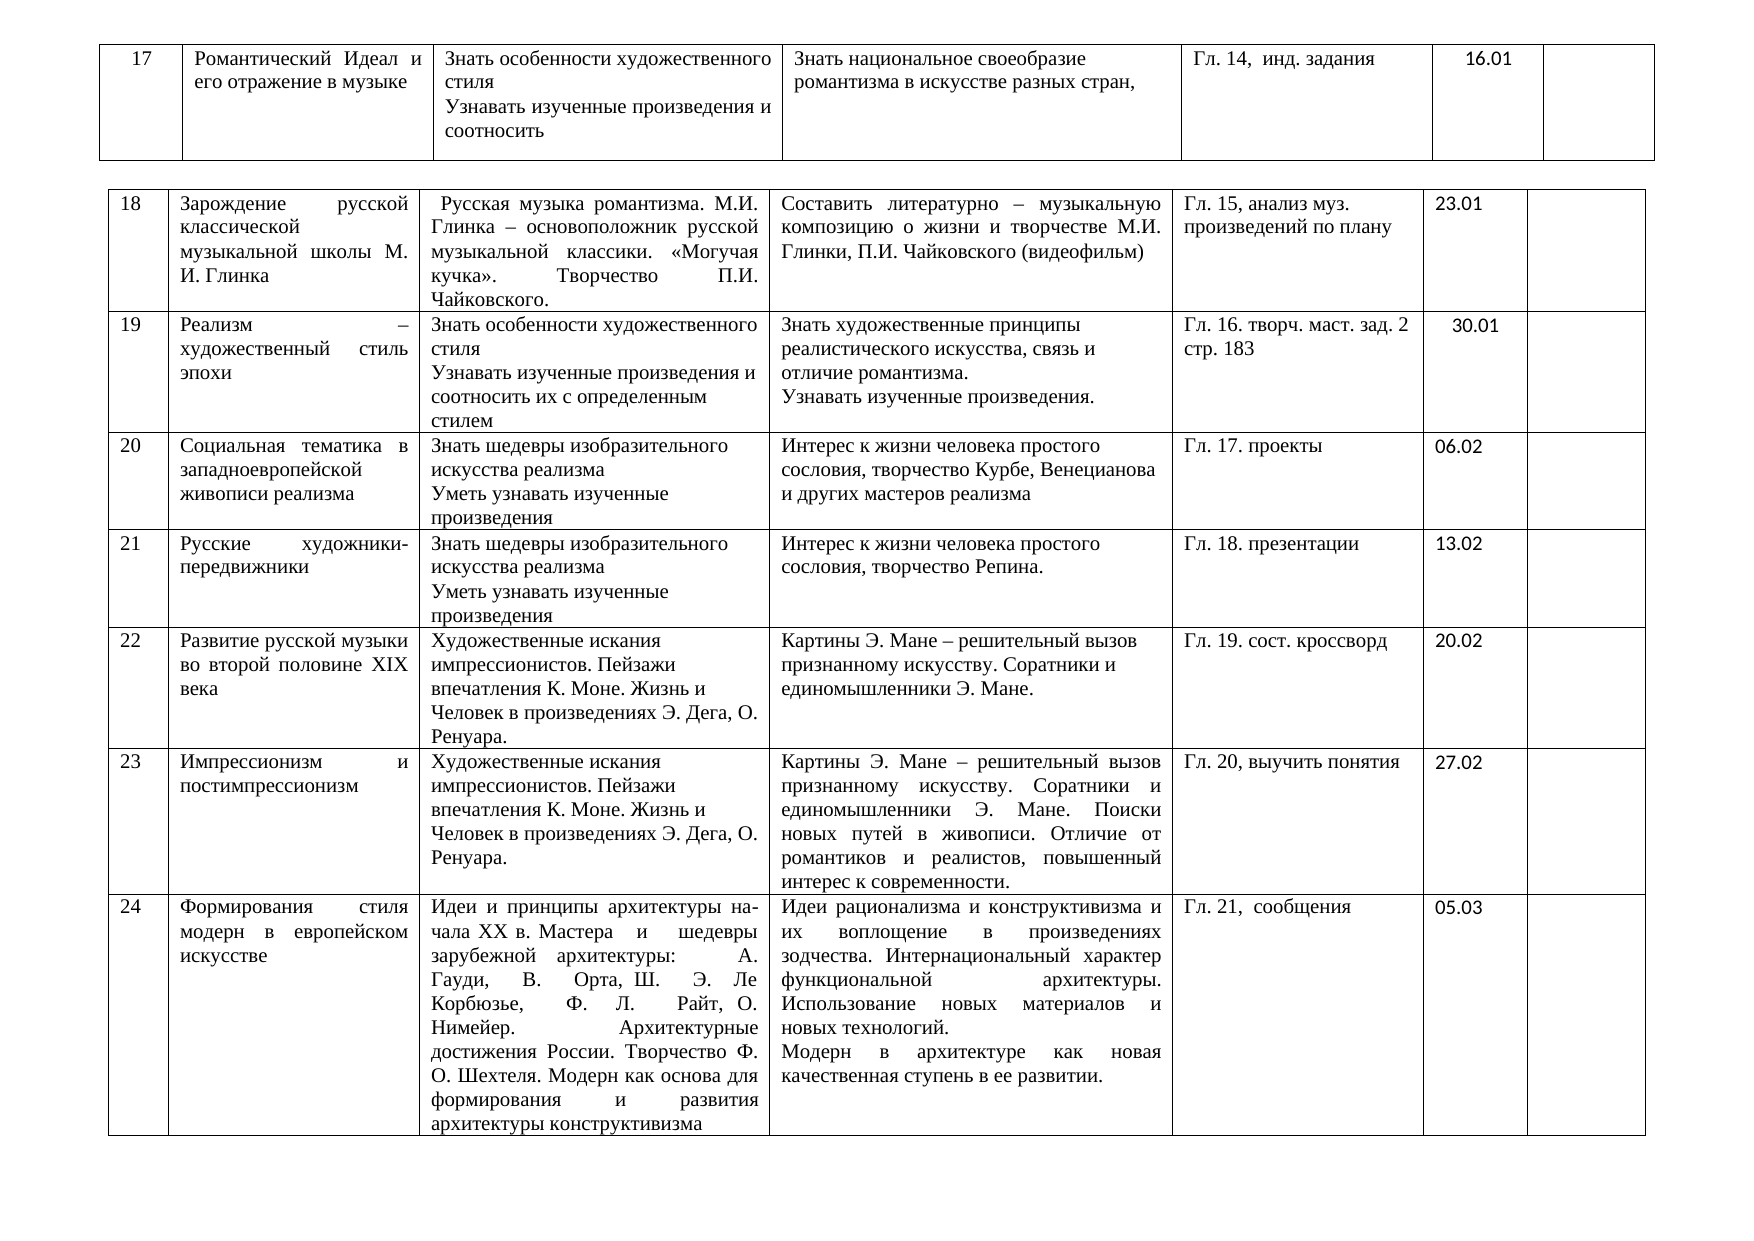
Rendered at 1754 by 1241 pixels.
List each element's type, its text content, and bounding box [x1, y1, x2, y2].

table_cell Гл. 17. проекты [1173, 433, 1423, 529]
table_cell Идеи и принципы архитектуры начала XX в. Мастера и шедевры зарубежной архитектуры: А. Гауди, В. Орта, Ш. Э. Ле Корбюзье, Ф. Л. Райт, О. Нимейер. Архитектурные достижения России. Творчество Ф. О. Шехтеля. Модерн как основа для формирования и развития архитектуры конструктивизма [420, 895, 769, 1135]
table_header Гл. 15, анализ муз. произведений по плану [1173, 190, 1423, 311]
table_cell Гл. 16. творч. маст. зад. 2 стр. 183 [1173, 312, 1423, 432]
table_cell [1528, 433, 1645, 529]
table_cell 20.02 [1424, 628, 1527, 748]
table_cell 05.03 [1424, 895, 1527, 1135]
table_cell Романтический Идеал и его отражение в музыке [183, 45, 433, 159]
table_cell Гл. 14, инд. задания [1182, 45, 1432, 159]
table_cell 27.02 [1424, 749, 1527, 893]
table_header 18 [109, 190, 168, 311]
table_header Составить литературно – музыкальную композицию о жизни и творчестве М.И. Глинки, П.И. Чайковского (видеофильм) [770, 190, 1172, 311]
table_cell 30.01 [1424, 312, 1527, 432]
table_cell [1544, 45, 1654, 159]
table_cell Гл. 21, сообщения [1173, 895, 1423, 1135]
table_cell 22 [109, 628, 168, 748]
table_header [1528, 190, 1645, 311]
table_header Русская музыка романтизма. М.И. Глинка – основоположник русской музыкальной классики. «Могучая кучка». Творчество П.И. Чайковского. [420, 190, 769, 311]
table_cell 17 [100, 45, 182, 159]
table_cell 24 [109, 895, 168, 1135]
table_cell Знать особенности художественного стиля Узнавать изученные произведения и соотносить их с определенным стилем [420, 312, 769, 432]
table_cell Социальная тематика в западноевропейской живописи реализма [169, 433, 419, 529]
table_cell 13.02 [1424, 530, 1527, 627]
table_cell Гл. 20, выучить понятия [1173, 749, 1423, 893]
table_cell [1528, 312, 1645, 432]
table_cell [1528, 530, 1645, 627]
table_cell Интерес к жизни человека простого сословия, творчество Репина. [770, 530, 1172, 627]
table_cell Картины Э. Мане – решительный вызов признанному искусству. Соратники и единомышленники Э. Мане. [770, 628, 1172, 748]
table_cell Картины Э. Мане – решительный вызов признанному искусству. Соратники и единомышленники Э. Мане. Поиски новых путей в живописи. Отличие от романтиков и реалистов, повышенный интерес к современности. [770, 749, 1172, 893]
table_cell Развитие русской музыки во второй половине XIX века [169, 628, 419, 748]
table_cell Идеи рационализма и конструктивизма и их воплощение в произведениях зодчества. Интернациональный характер функциональной архитектуры. Использование новых материалов и новых технологий. Модерн в архитектуре как новая качественная ступень в ее развитии. [770, 895, 1172, 1135]
table_cell Художественные искания импрессионистов. Пейзажи впечатления К. Моне. Жизнь и Человек в произведениях Э. Дега, О. Ренуара. [420, 628, 769, 748]
table_cell 20 [109, 433, 168, 529]
table_cell Импрессионизм и постимпрессионизм [169, 749, 419, 893]
table_cell Формирования стиля модерн в европейском искусстве [169, 895, 419, 1135]
table_cell 21 [109, 530, 168, 627]
table_header Зарождение русской классической музыкальной школы М. И. Глинка [169, 190, 419, 311]
table_cell Интерес к жизни человека простого сословия, творчество Курбе, Венецианова и других мастеров реализма [770, 433, 1172, 529]
table_cell Гл. 18. презентации [1173, 530, 1423, 627]
table_cell Знать национальное своеобразие романтизма в искусстве разных стран, [783, 45, 1181, 159]
table_cell Художественные искания импрессионистов. Пейзажи впечатления К. Моне. Жизнь и Человек в произведениях Э. Дега, О. Ренуара. [420, 749, 769, 893]
table_header 23.01 [1424, 190, 1527, 311]
table_cell Знать шедевры изобразительного искусства реализма Уметь узнавать изученные произведения [420, 530, 769, 627]
table_cell [1528, 628, 1645, 748]
table_cell Гл. 19. сост. кроссворд [1173, 628, 1423, 748]
table_cell 23 [109, 749, 168, 893]
table_cell Русские художники-передвижники [169, 530, 419, 627]
table_cell 06.02 [1424, 433, 1527, 529]
table_cell Знать шедевры изобразительного искусства реализма Уметь узнавать изученные произведения [420, 433, 769, 529]
table_cell Знать художественные принципы реалистического искусства, связь и отличие романтизма. Узнавать изученные произведения. [770, 312, 1172, 432]
table_cell Реализм – художественный стиль эпохи [169, 312, 419, 432]
table_cell [1528, 895, 1645, 1135]
table_cell 16.01 [1433, 45, 1543, 159]
table_cell [1528, 749, 1645, 893]
table_cell 19 [109, 312, 168, 432]
table_cell Знать особенности художественного стиля Узнавать изученные произведения и соотносить [434, 45, 782, 159]
